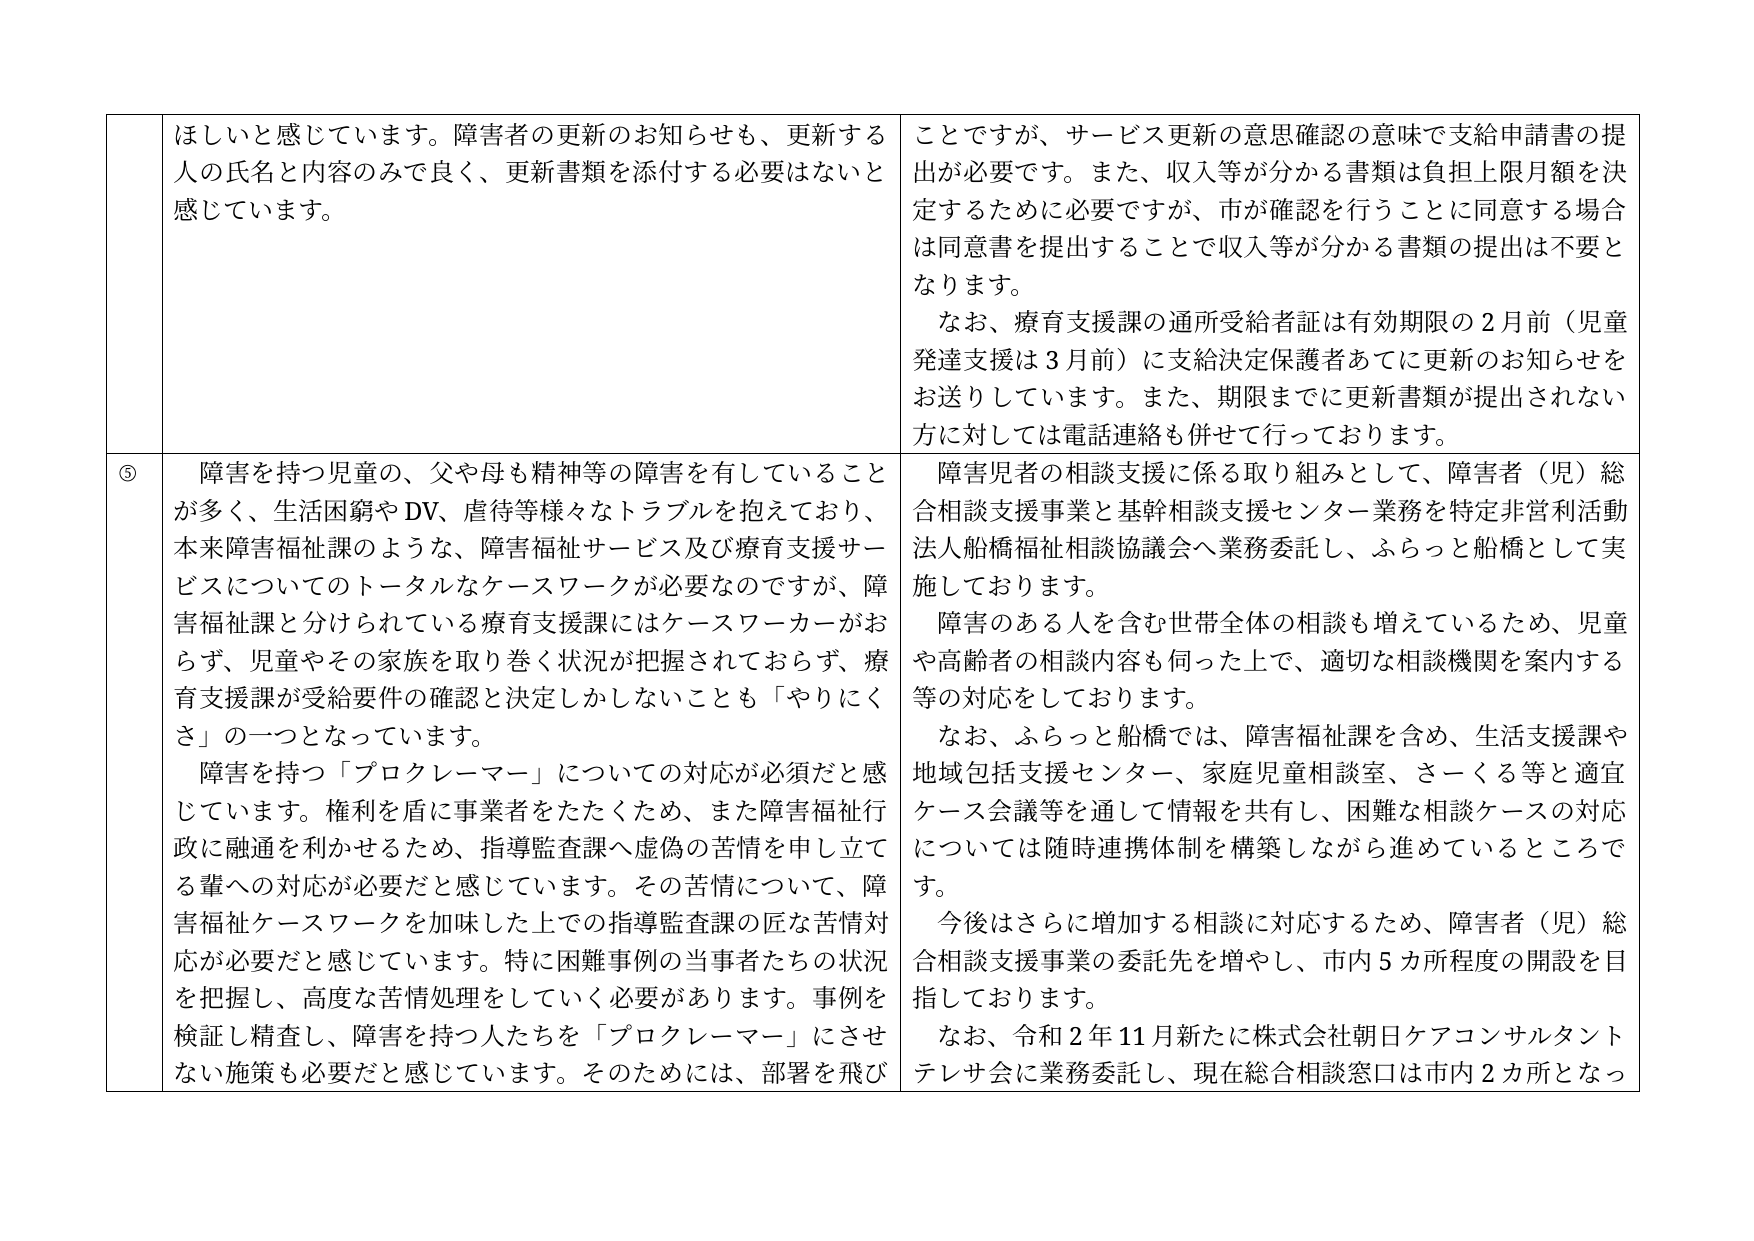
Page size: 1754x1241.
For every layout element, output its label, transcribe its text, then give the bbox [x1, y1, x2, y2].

table_cell ④ [107, 115, 162, 452]
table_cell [901, 115, 1639, 452]
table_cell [163, 454, 900, 1091]
table_cell ⑤ [107, 454, 162, 1091]
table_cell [901, 454, 1639, 1091]
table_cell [163, 115, 900, 452]
